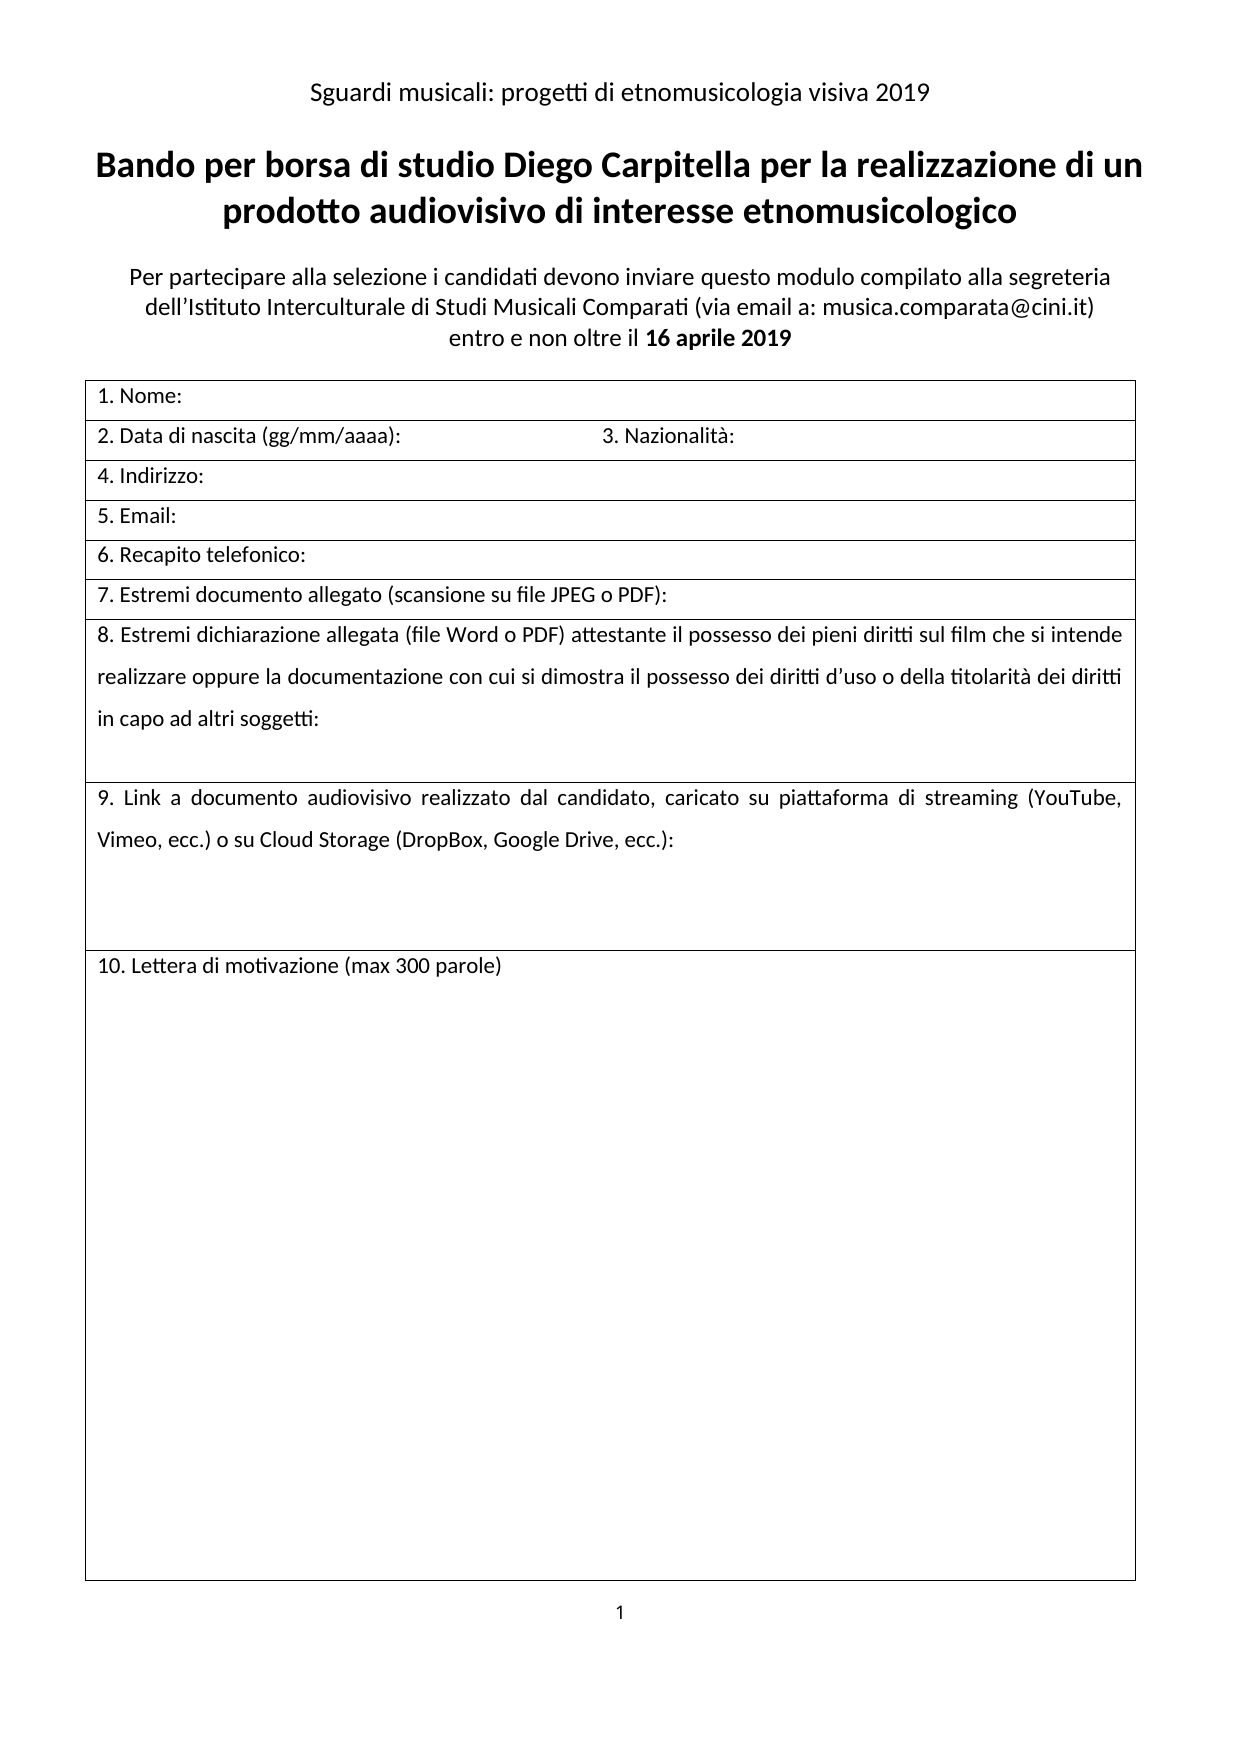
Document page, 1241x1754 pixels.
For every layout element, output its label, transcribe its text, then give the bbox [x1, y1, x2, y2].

table_cell 10. Lettera di motivazione (max 300 parole) [86, 951, 1135, 1580]
table_cell 9. Link a documento audiovisivo realizzato dal candidato, caricato su piattaforma di streaming (YouTube, Vimeo, ecc.) o su Cloud Storage (DropBox, Google Drive, ecc.): [86, 783, 1135, 950]
text Per partecipare alla selezione i candidati devono inviare questo modulo compilato alla segreteria dell’Istituto Interculturale di Studi Musicali Comparati (via email a: musica.comparata@cini.it) [75, 261, 1165, 322]
text entro e non oltre il 16 aprile 2019 [75, 322, 1165, 352]
table_cell 6. Recapito telefonico: [86, 541, 1135, 579]
text Sguardi musicali: progetti di etnomusicologia visiva 2019 [75, 75, 1165, 108]
table_cell 5. Email: [86, 501, 1135, 539]
table_cell 7. Estremi documento allegato (scansione su file JPEG o PDF): [86, 580, 1135, 619]
table_header 1. Nome: [86, 381, 1135, 420]
text Bando per borsa di studio Diego Carpitella per la realizzazione di un prodotto audiovisivo di interesse etnomusicologico [75, 141, 1165, 233]
table_cell 4. Indirizzo: [86, 461, 1135, 500]
table_cell 8. Estremi dichiarazione allegata (file Word o PDF) attestante il possesso dei pieni diritti sul film che si intende realizzare oppure la documentazione con cui si dimostra il possesso dei diritti d’uso o della titolarità dei diritti in capo ad altri soggetti: [86, 620, 1135, 782]
table_cell 2. Data di nascita (gg/mm/aaaa): 3. Nazionalità: [86, 421, 1135, 460]
